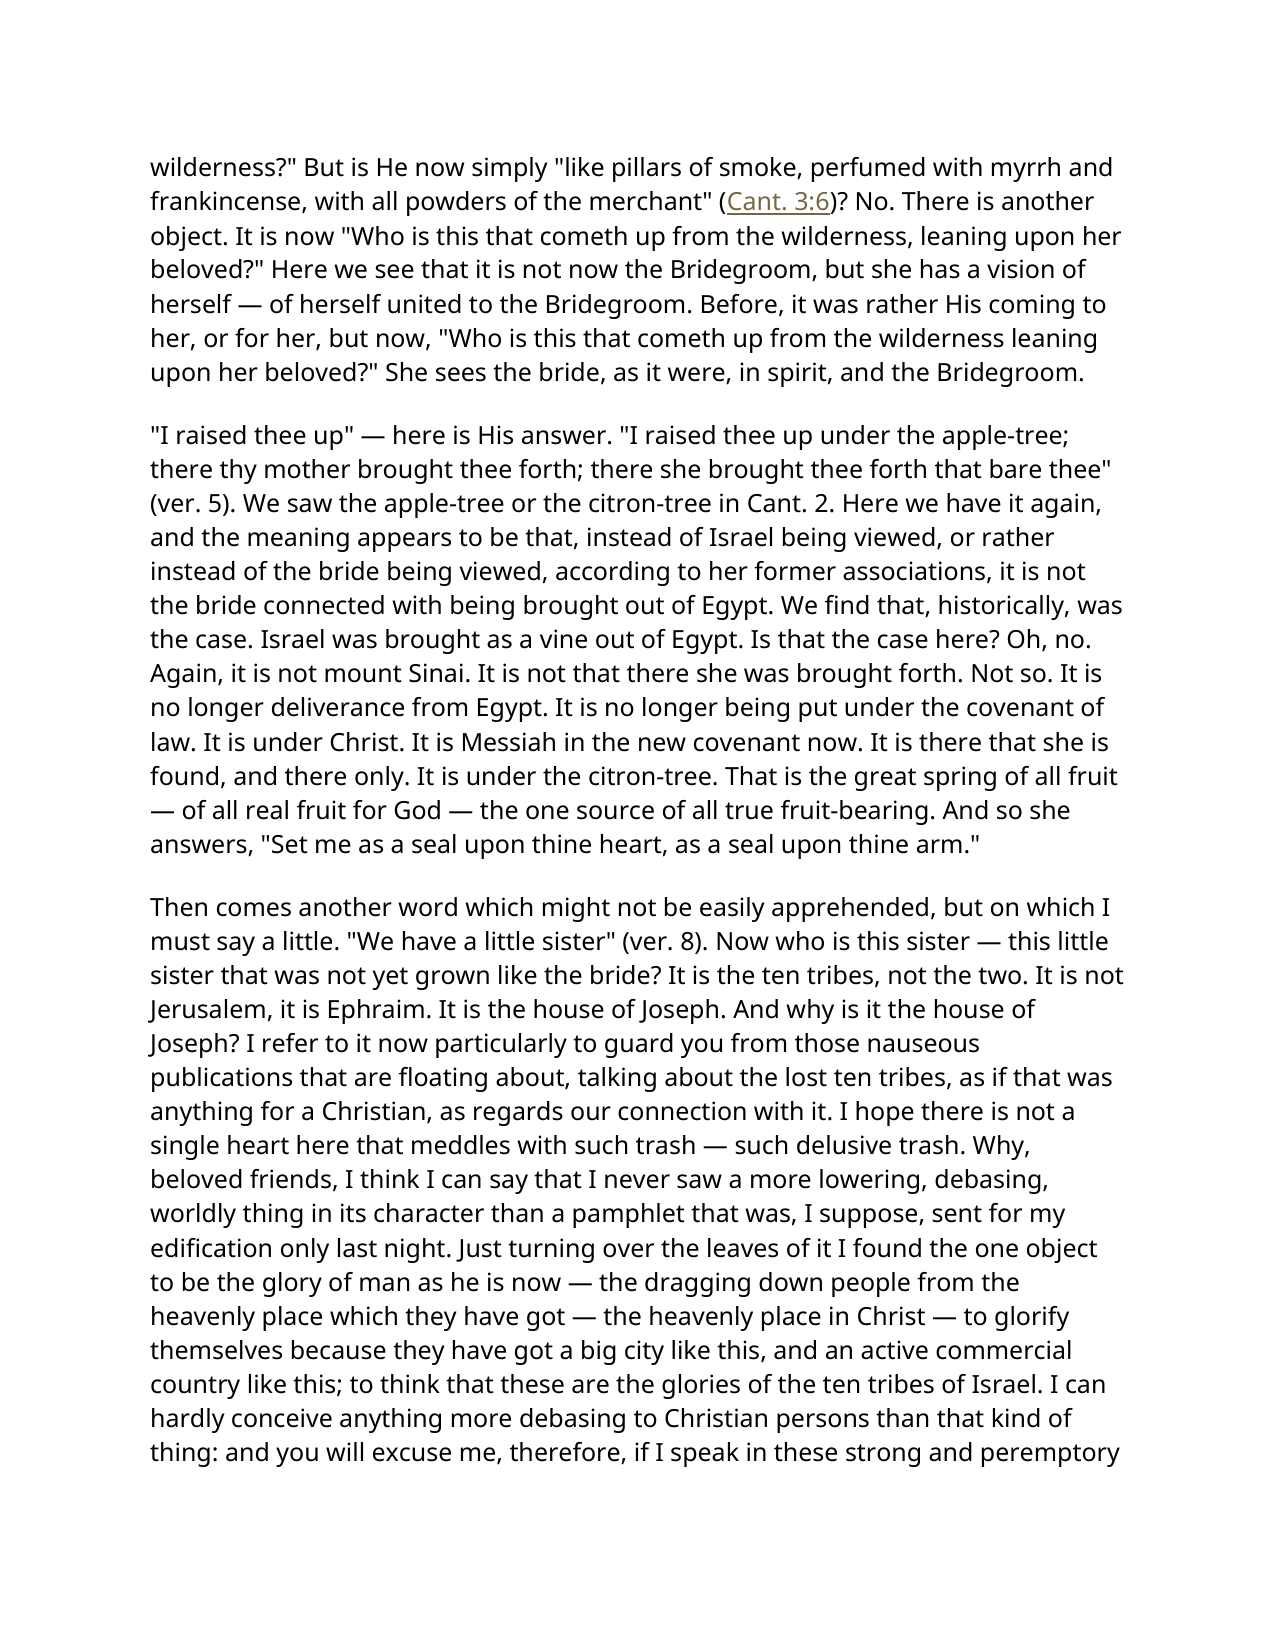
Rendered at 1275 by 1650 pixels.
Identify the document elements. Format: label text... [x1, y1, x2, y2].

text "I raised thee up" — here is His answer. "I raised thee up under the apple-tree; there thy mother brought thee forth; there she brought thee forth that bare thee" (ver. 5). We saw the apple-tree or the citron-tree in Cant. 2. Here we have it again, and the meaning appears to be that, instead of Israel being viewed, or rather instead of the bride being viewed, according to her former associations, it is not the bride connected with being brought out of Egypt. We find that, historically, was the case. Israel was brought as a vine out of Egypt. Is that the case here? Oh, no. Again, it is not mount Sinai. It is not that there she was brought forth. Not so. It is no longer deliverance from Egypt. It is no longer being put under the covenant of law. It is under Christ. It is Messiah in the new covenant now. It is there that she is found, and there only. It is under the citron-tree. That is the great spring of all fruit — of all real fruit for God — the one source of all true fruit-bearing. And so she answers, "Set me as a seal upon thine heart, as a seal upon thine arm." [150, 418, 1125, 860]
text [150, 889, 1125, 1469]
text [150, 150, 1125, 388]
